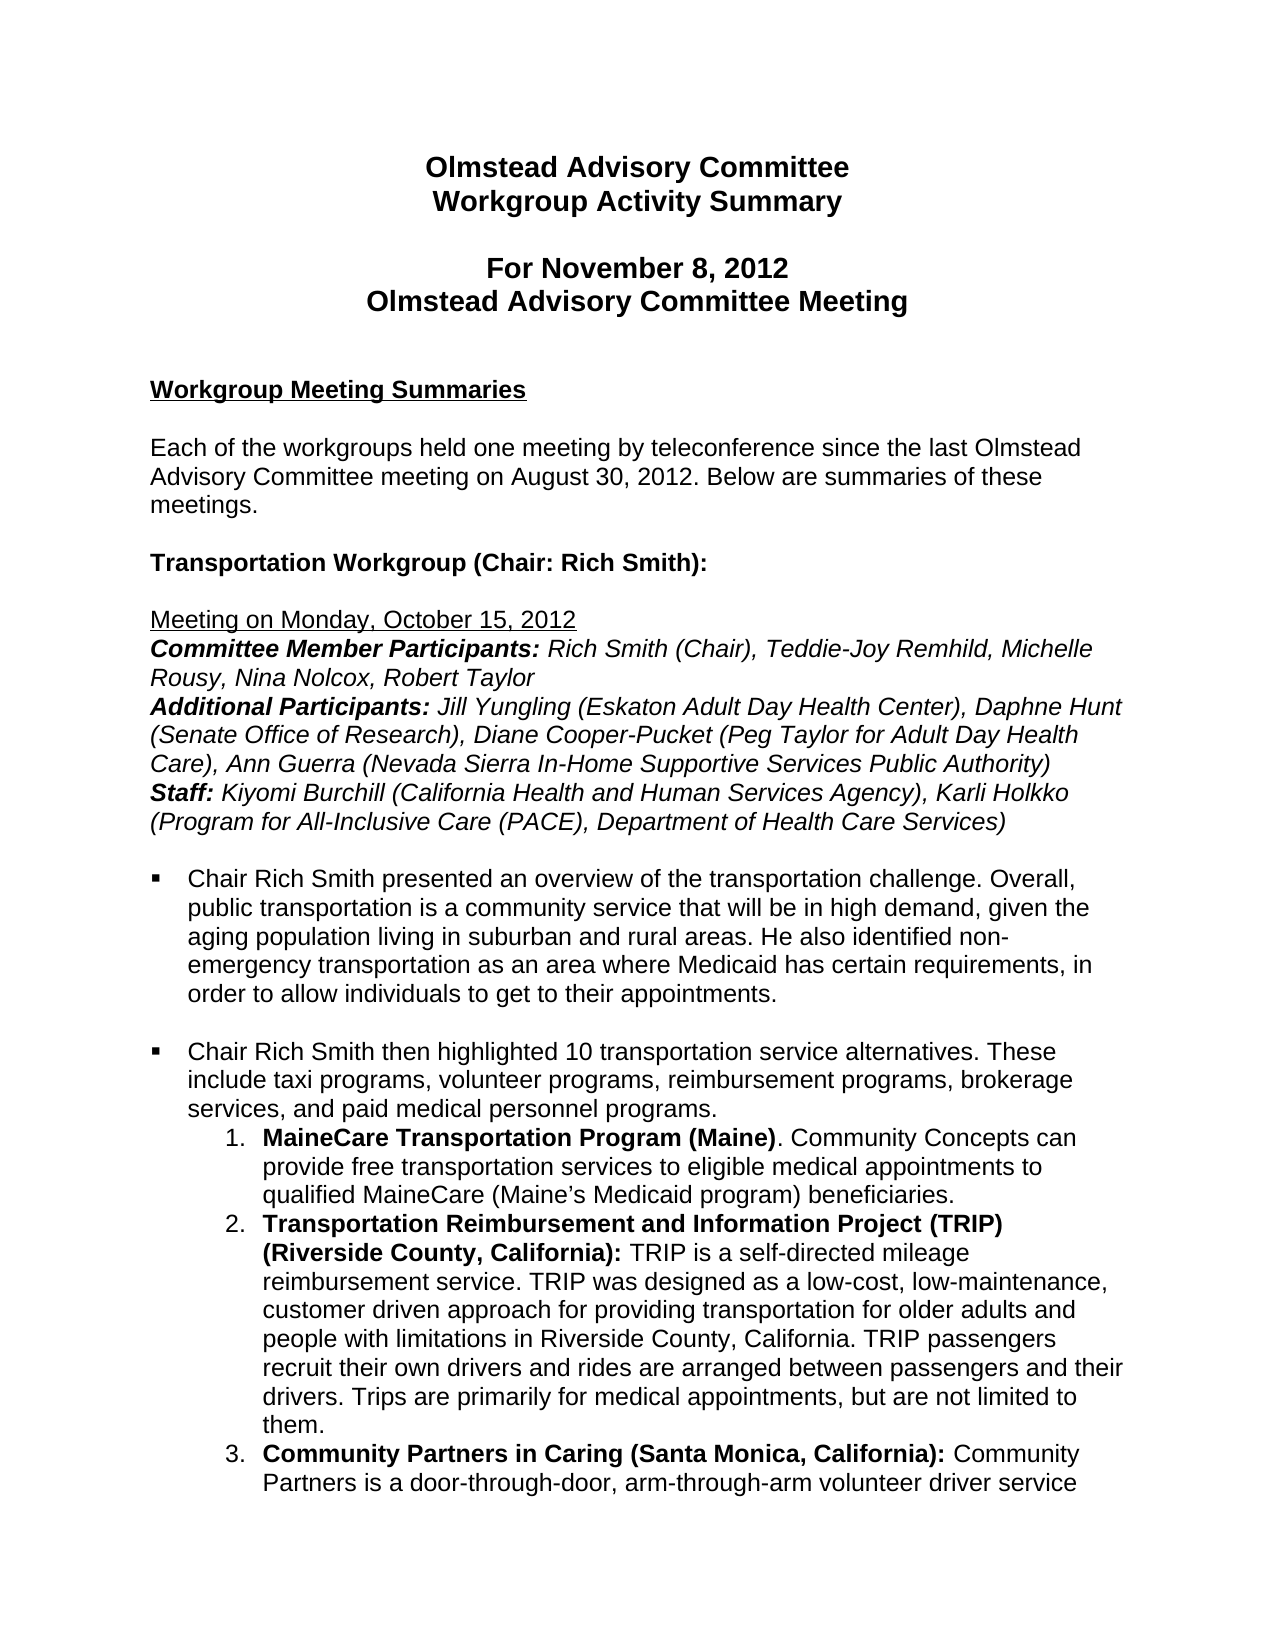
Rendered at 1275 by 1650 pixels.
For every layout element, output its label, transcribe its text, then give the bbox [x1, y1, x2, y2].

text Staff: Kiyomi Burchill (California Health and Human Services Agency), Karli Holkko (Program for All-Inclusive Care (PACE), Department of Health Care Services) [150, 778, 1125, 835]
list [225, 1439, 1125, 1497]
text Workgroup Meeting Summaries [150, 375, 1125, 404]
text Transportation Workgroup (Chair: Rich Smith): [150, 548, 1125, 576]
text Workgroup Activity Summary [150, 183, 1125, 217]
text Olmstead Advisory Committee [150, 150, 1125, 183]
text Committee Member Participants: Rich Smith (Chair), Teddie-Joy Remhild, Michelle Rousy, Nina Nolcox, Robert Taylor [150, 634, 1125, 691]
text For November 8, 2012 [150, 251, 1125, 284]
text Olmstead Advisory Committee Meeting [150, 284, 1125, 318]
text Additional Participants: Jill Yungling (Eskaton Adult Day Health Center), Daphne Hunt (Senate Office of Research), Diane Cooper-Pucket (Peg Taylor for Adult Day Health Care), Ann Guerra (Nevada Sierra In-Home Supportive Services Public Authority) [150, 691, 1125, 778]
text Each of the workgroups held one meeting by teleconference since the last Olmstead Advisory Committee meeting on August 30, 2012. Below are summaries of these meetings. [150, 433, 1125, 519]
text Meeting on Monday, October 15, 2012 [150, 605, 1125, 634]
list Transportation Reimbursement and Information Project (TRIP) (Riverside County, California): TRIP is a self-directed mileage reimbursement service. TRIP was designed as a low-cost, low-maintenance, customer driven approach for providing transportation for older adults and people with limitations in Riverside County, California. TRIP passengers recruit their own drivers and rides are arranged between passengers and their drivers. Trips are primarily for medical appointments, but are not limited to them. [225, 1209, 1125, 1439]
list Chair Rich Smith then highlighted 10 transportation service alternatives. These include taxi programs, volunteer programs, reimbursement programs, brokerage services, and paid medical personnel programs. [150, 1037, 1125, 1123]
list Chair Rich Smith presented an overview of the transportation challenge. Overall, public transportation is a community service that will be in high demand, given the aging population living in suburban and rural areas. He also identified non-emergency transportation as an area where Medicaid has certain requirements, in order to allow individuals to get to their appointments. [150, 864, 1125, 1008]
list MaineCare Transportation Program (Maine). Community Concepts can provide free transportation services to eligible medical appointments to qualified MaineCare (Maine’s Medicaid program) beneficiaries. [225, 1123, 1125, 1209]
